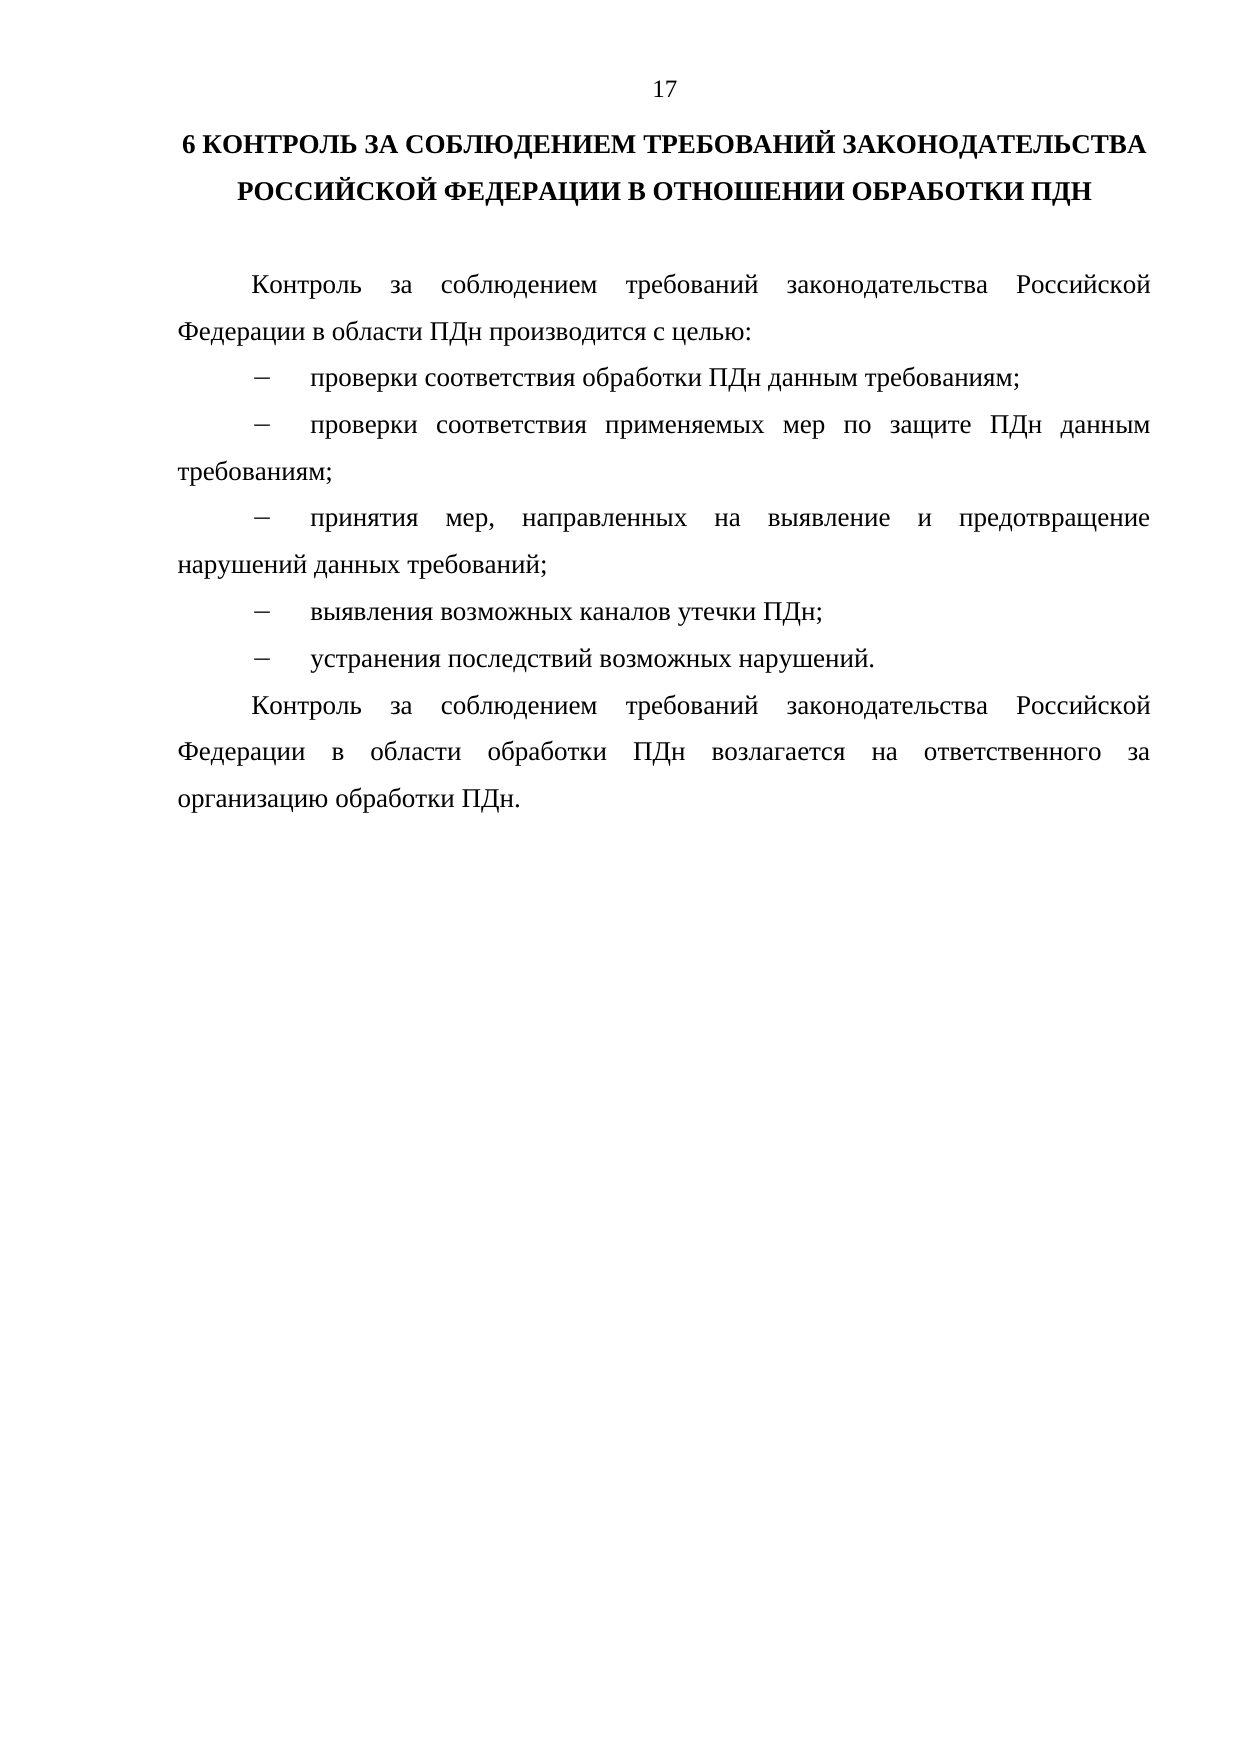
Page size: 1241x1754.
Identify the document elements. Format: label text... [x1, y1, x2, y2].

list проверки соответствия применяемых мер по защите ПДн данным требованиям; [177, 408, 1152, 486]
list выявления возможных каналов утечки ПДн; [177, 595, 1152, 626]
subtitle 6 КОНТРОЛЬ ЗА СОБЛЮДЕНИЕМ ТРЕБОВАНИЙ ЗАКОНОДАТЕЛЬСТВА РОССИЙСКОЙ ФЕДЕРАЦИИ В ОТНОШЕНИИ ОБРАБОТКИ ПДН [177, 128, 1152, 206]
text Контроль за соблюдением требований законодательства Российской Федерации в области обработки ПДн возлагается на ответственного за организацию обработки ПДн. [177, 689, 1152, 813]
list принятия мер, направленных на выявление и предотвращение нарушений данных требований; [177, 502, 1152, 579]
list проверки соответствия обработки ПДн данным требованиям; [177, 361, 1152, 392]
text Контроль за соблюдением требований законодательства Российской Федерации в области ПДн производится с целью: [177, 268, 1152, 346]
list устранения последствий возможных нарушений. [177, 642, 1152, 673]
